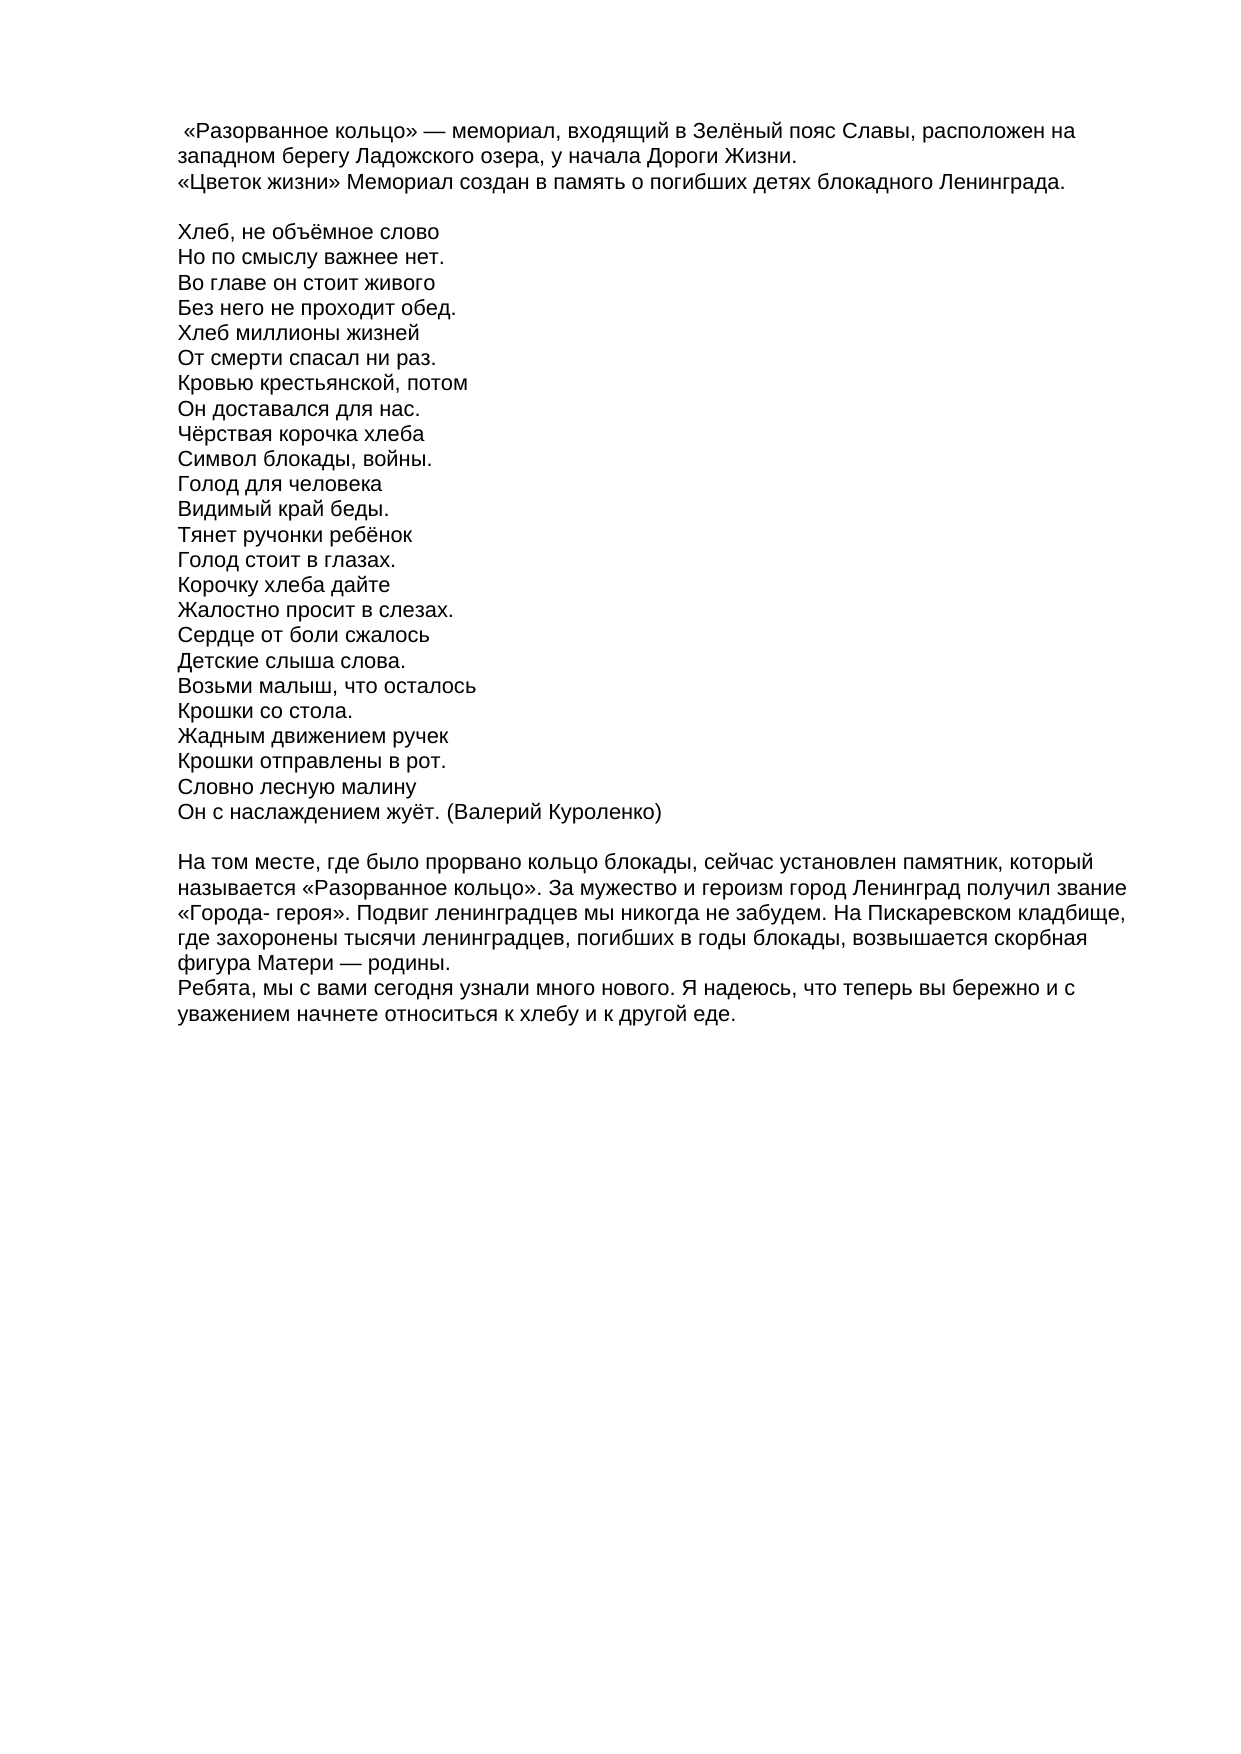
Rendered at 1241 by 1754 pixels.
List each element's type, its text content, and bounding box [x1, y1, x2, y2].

text Голод для человека [177, 471, 1152, 496]
text Голод стоит в глазах. [177, 547, 1152, 572]
text Чёрствая корочка хлеба [177, 421, 1152, 446]
text Во главе он стоит живого [177, 269, 1152, 294]
text Жадным движением ручек [177, 723, 1152, 748]
text Он доставался для нас. [177, 395, 1152, 421]
text Хлеб миллионы жизней [177, 320, 1152, 345]
text Без него не проходит обед. [177, 294, 1152, 320]
text Кровью крестьянской, потом [177, 370, 1152, 395]
text Крошки со стола. [177, 698, 1152, 723]
text От смерти спасал ни раз. [177, 345, 1152, 370]
text Детские слыша слова. [177, 647, 1152, 673]
text Возьми малыш, что осталось [177, 673, 1152, 698]
text Жалостно просит в слезах. [177, 597, 1152, 622]
text Тянет ручонки ребёнок [177, 521, 1152, 547]
text Но по смыслу важнее нет. [177, 244, 1152, 269]
text Видимый край беды. [177, 496, 1152, 521]
text Символ блокады, войны. [177, 446, 1152, 471]
text «Разорванное кольцо» — мемориал, входящий в Зелёный пояс Славы, расположен на западном берегу Ладожского озера, у начала Дороги Жизни. [177, 118, 1152, 168]
text Крошки отправлены в рот. [177, 748, 1152, 773]
text На том месте, где было прорвано кольцо блокады, сейчас установлен памятник, который называется «Разорванное кольцо». За мужество и героизм город Ленинград получил звание «Города- героя». Подвиг ленинградцев мы никогда не забудем. На Пискаревском кладбище, где захоронены тысячи ленинградцев, погибших в годы блокады, возвышается скорбная фигура Матери — родины. [177, 849, 1152, 975]
text Он с наслаждением жуёт. (Валерий Куроленко) [177, 799, 1152, 824]
text Корочку хлеба дайте [177, 572, 1152, 597]
text Ребята, мы с вами сегодня узнали много нового. Я надеюсь, что теперь вы бережно и с уважением начнете относиться к хлебу и к другой еде. [177, 975, 1152, 1026]
text «Цветок жизни» Мемориал создан в память о погибших детях блокадного Ленинграда. [177, 168, 1152, 194]
text Сердце от боли сжалось [177, 622, 1152, 647]
text Хлеб, не объёмное слово [177, 219, 1152, 244]
text Словно лесную малину [177, 773, 1152, 799]
